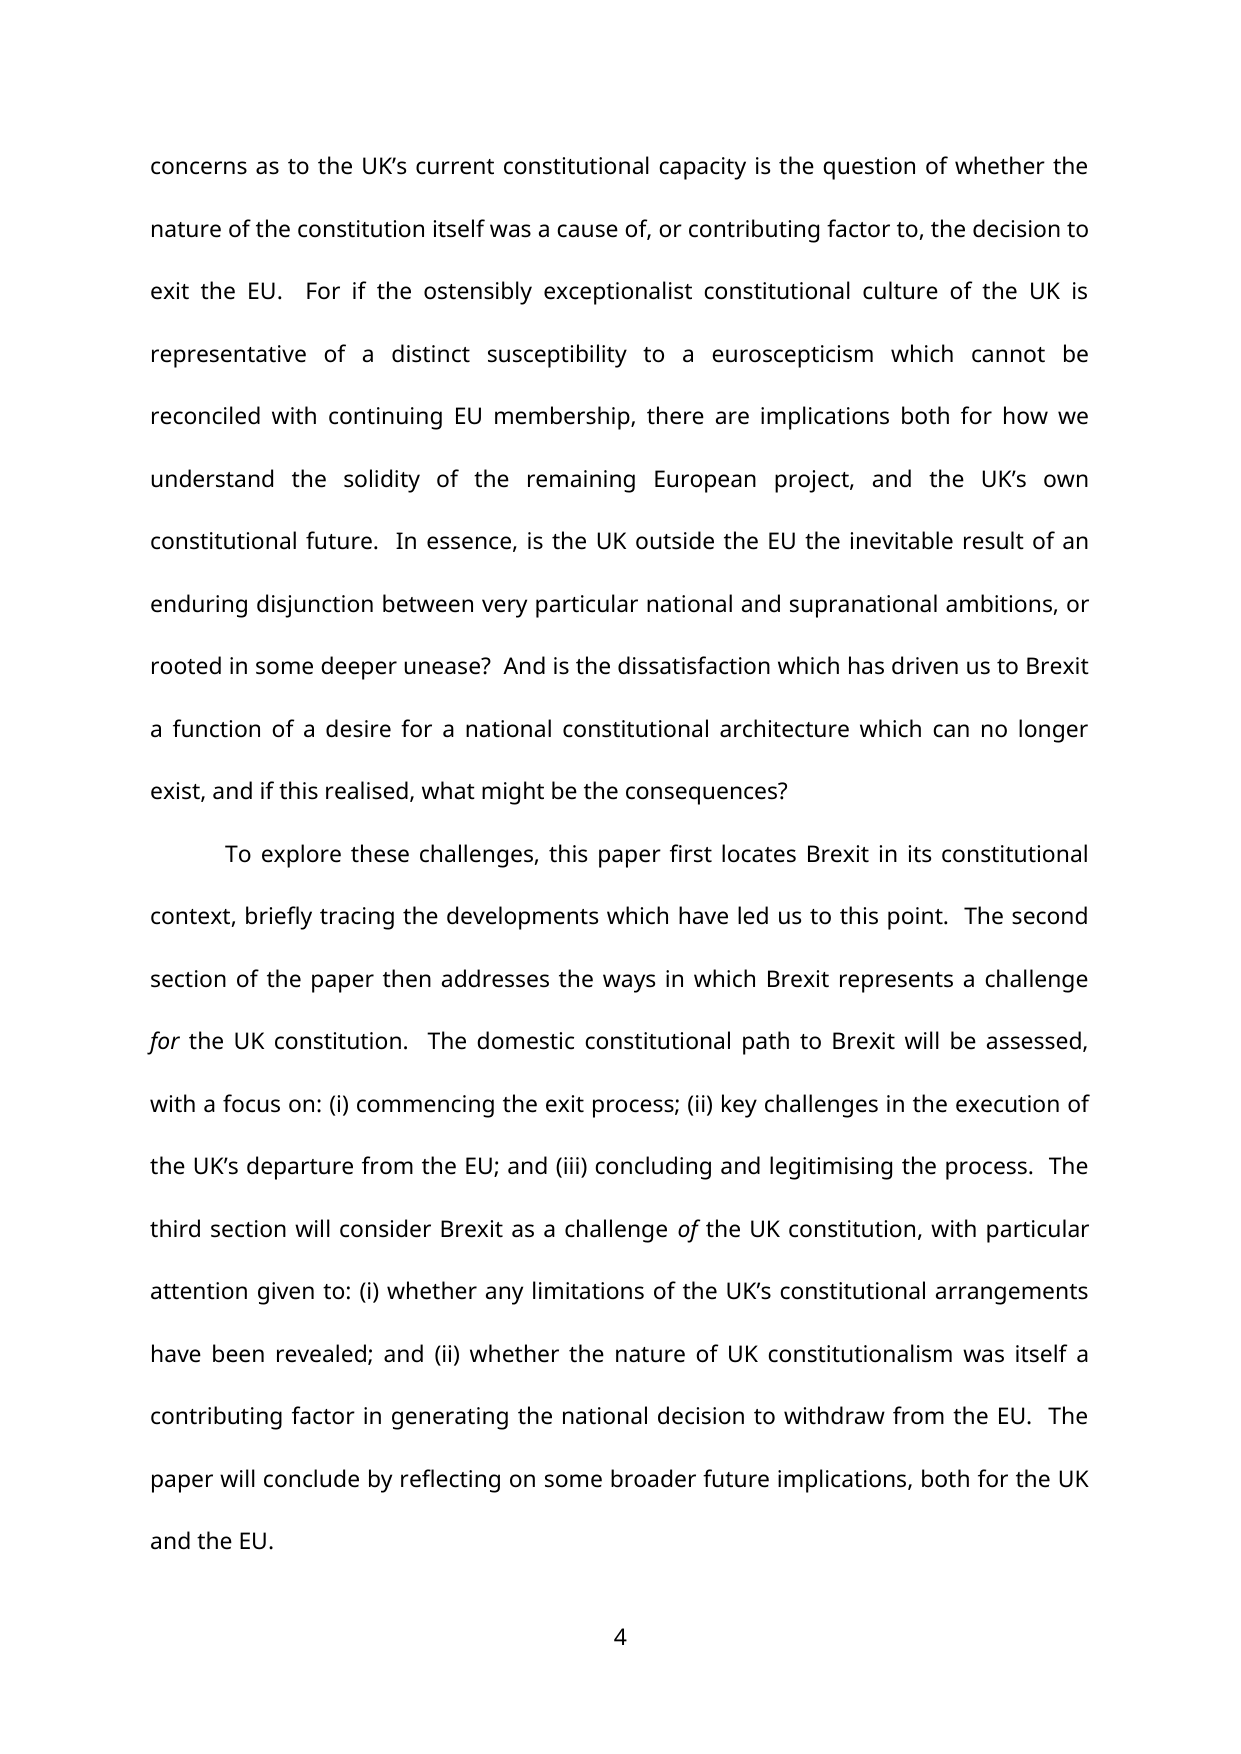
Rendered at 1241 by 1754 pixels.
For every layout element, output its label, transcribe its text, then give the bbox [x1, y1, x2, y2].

text To explore these challenges, this paper first locates Brexit in its constitutional context, briefly tracing the developments which have led us to this point. The second section of the paper then addresses the ways in which Brexit represents a challenge for the UK constitution. The domestic constitutional path to Brexit will be assessed, with a focus on: (i) commencing the exit process; (ii) key challenges in the execution of the UK’s departure from the EU; and (iii) concluding and legitimising the process. The third section will consider Brexit as a challenge of the UK constitution, with particular attention given to: (i) whether any limitations of the UK’s constitutional arrangements have been revealed; and (ii) whether the nature of UK constitutionalism was itself a contributing factor in generating the national decision to withdraw from the EU. The paper will conclude by reflecting on some broader future implications, both for the UK and the EU. [150, 837, 1090, 1556]
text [150, 150, 1090, 806]
